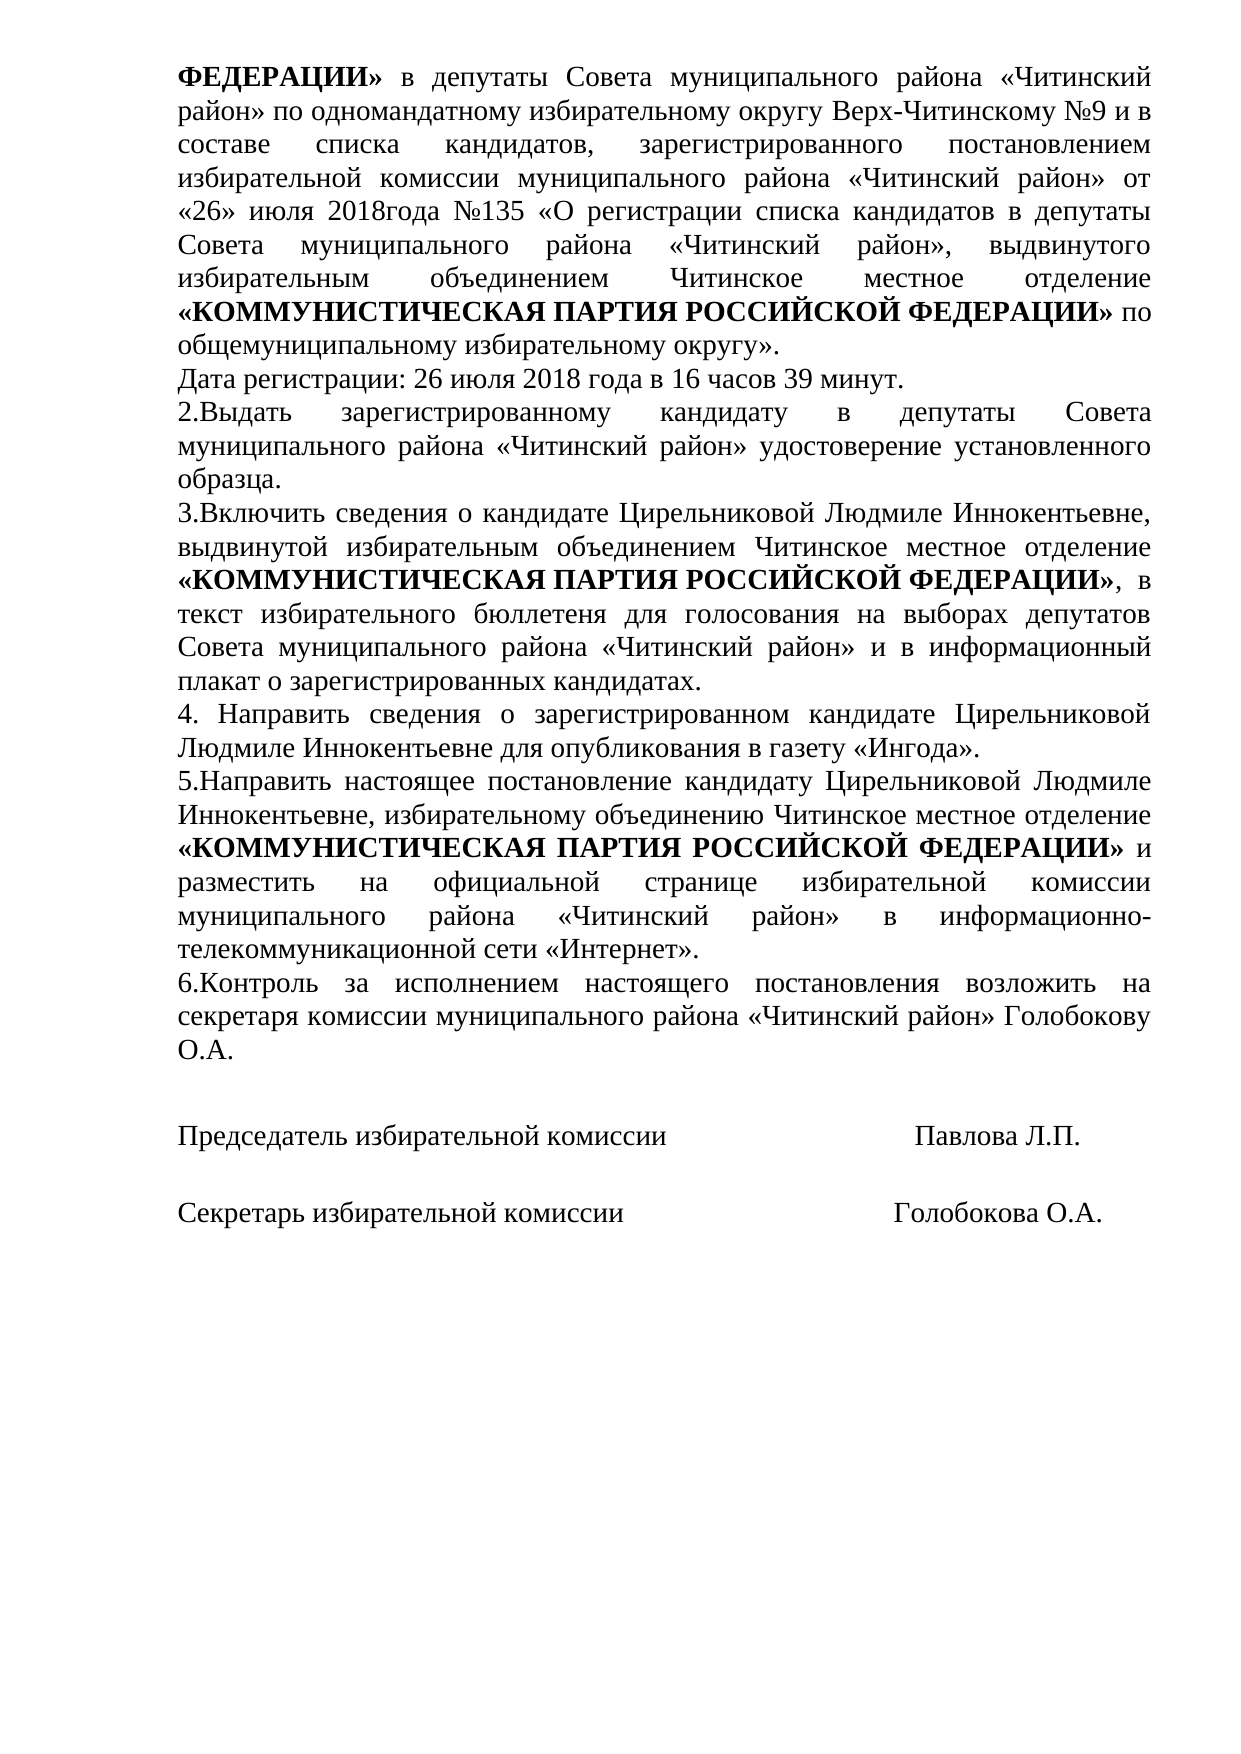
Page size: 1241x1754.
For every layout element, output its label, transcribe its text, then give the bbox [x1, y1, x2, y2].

text Председатель избирательной комиссии Павлова Л.П. [177, 1118, 1152, 1152]
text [177, 59, 1152, 361]
text 2.Выдать зарегистрированному кандидату в депутаты Совета муниципального района «Читинский район» удостоверение установленного образца. [177, 394, 1152, 495]
text 6.Контроль за исполнением настоящего постановления возложить на секретаря комиссии муниципального района «Читинский район» Голобокову О.А. [177, 965, 1152, 1065]
text Секретарь избирательной комиссии Голобокова О.А. [177, 1195, 1152, 1229]
text Дата регистрации: 26 июля 2018 года в 16 часов 39 минут. [177, 361, 1152, 394]
text 4. Направить сведения о зарегистрированном кандидате Цирельниковой Людмиле Иннокентьевне для опубликования в газету «Ингода». [177, 696, 1152, 763]
text 5.Направить настоящее постановление кандидату Цирельниковой Людмиле Иннокентьевне, избирательному объединению Читинское местное отделение «КОММУНИСТИЧЕСКАЯ ПАРТИЯ РОССИЙСКОЙ ФЕДЕРАЦИИ» и разместить на официальной странице избирательной комиссии муниципального района «Читинский район» в информационно-телекоммуникационной сети «Интернет». [177, 763, 1152, 965]
text 3.Включить сведения о кандидате Цирельниковой Людмиле Иннокентьевне, выдвинутой избирательным объединением Читинское местное отделение «КОММУНИСТИЧЕСКАЯ ПАРТИЯ РОССИЙСКОЙ ФЕДЕРАЦИИ», в текст избирательного бюллетеня для голосования на выборах депутатов Совета муниципального района «Читинский район» и в информационный плакат о зарегистрированных кандидатах. [177, 495, 1152, 696]
